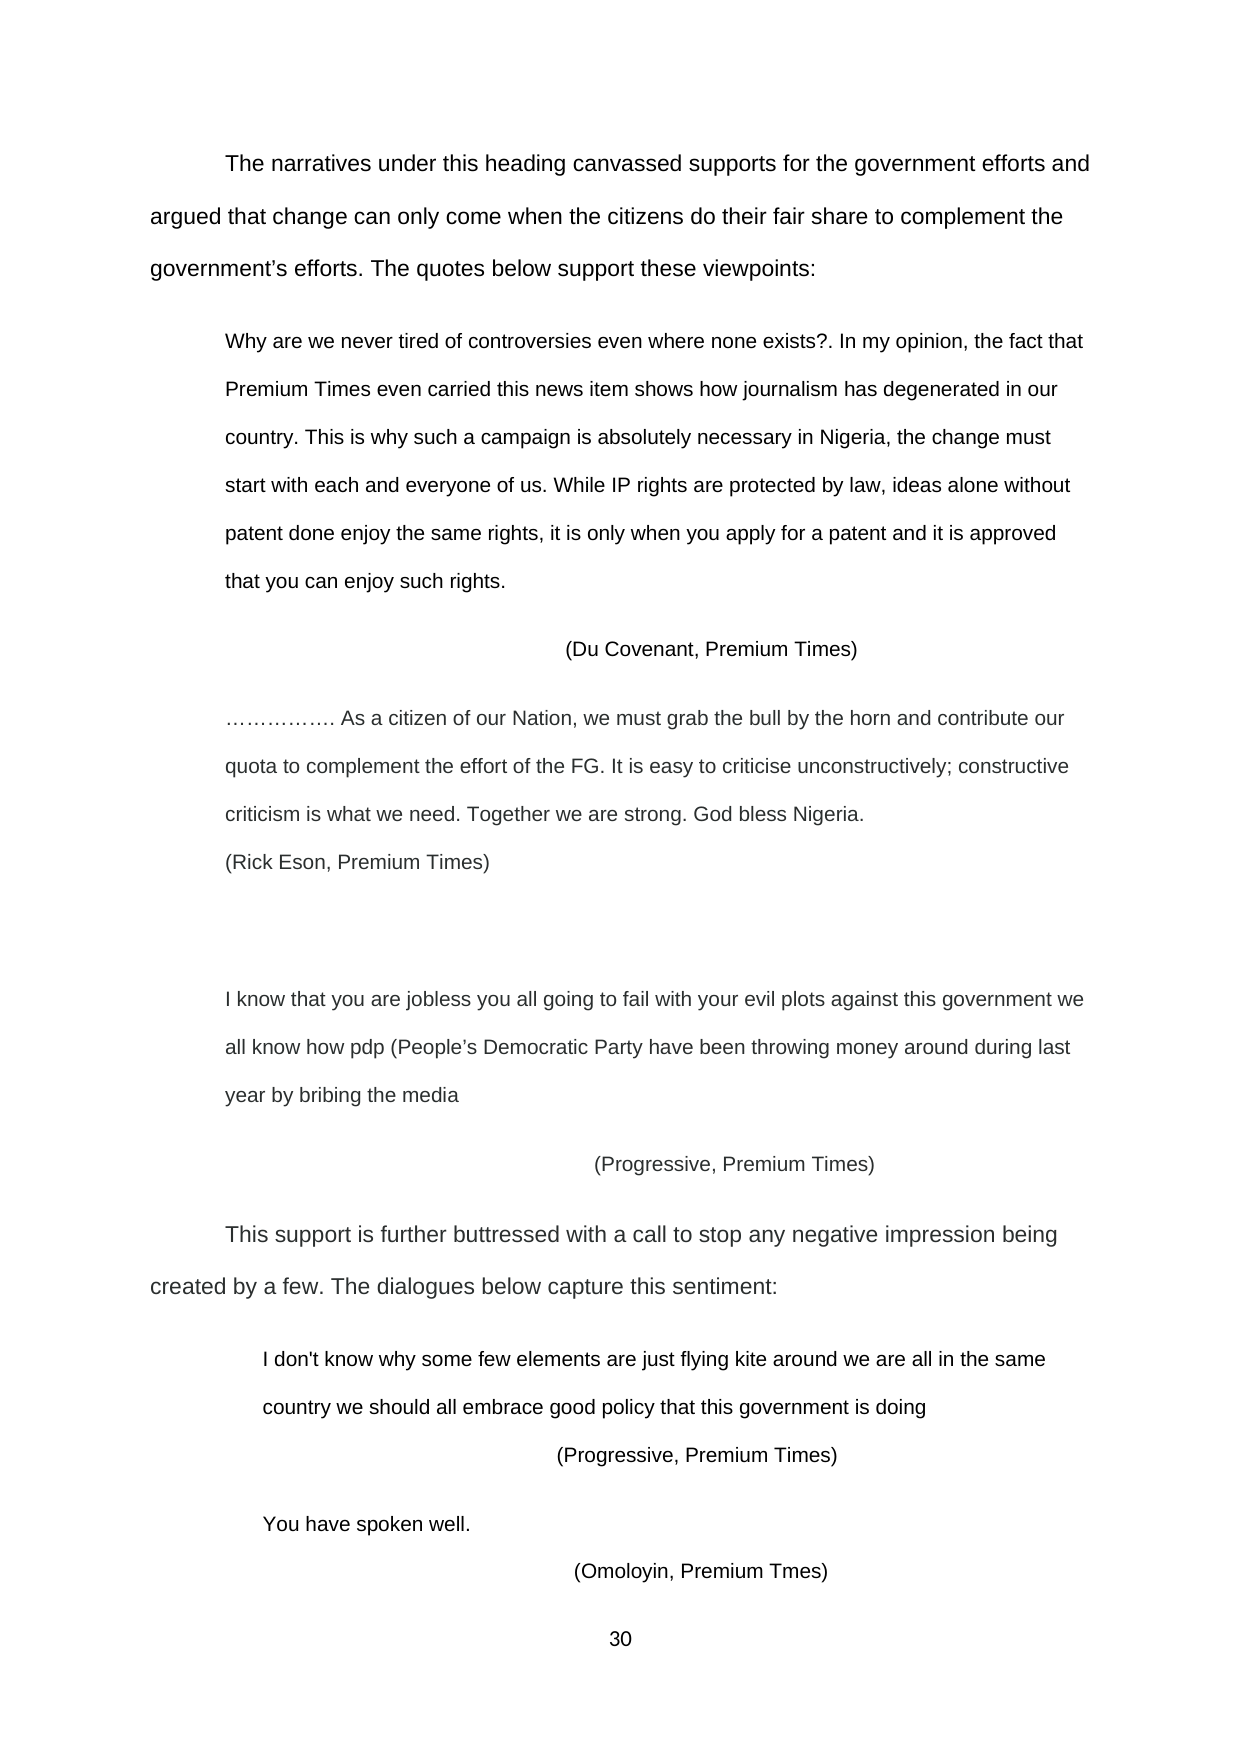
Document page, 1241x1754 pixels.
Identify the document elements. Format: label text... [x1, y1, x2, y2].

text The narratives under this heading canvassed supports for the government efforts and argued that change can only come when the citizens do their fair share to complement the government’s efforts. The quotes below support these viewpoints: [150, 150, 1090, 282]
text You have spoken well. [262, 1511, 1090, 1535]
text (Du Covenant, Premium Times) [225, 637, 1090, 661]
text This support is further buttressed with a call to stop any negative impression being created by a few. The dialogues below capture this sentiment: [150, 1221, 1090, 1300]
text I know that you are jobless you all going to fail with your evil plots against this government we all know how pdp (People’s Democratic Party have been throwing money around during last year by bribing the media [225, 987, 1090, 1107]
text (Progressive, Premium Times) [150, 1152, 1090, 1176]
text (Omoloyin, Premium Tmes) [262, 1559, 1090, 1583]
list (Progressive, Premium Times) [262, 1443, 1090, 1467]
text Why are we never tired of controversies even where none exists?. In my opinion, the fact that Premium Times even carried this news item shows how journalism has degenerated in our country. This is why such a campaign is absolutely necessary in Nigeria, the change must start with each and everyone of us. While IP rights are protected by law, ideas alone without patent done enjoy the same rights, it is only when you apply for a patent and it is approved that you can enjoy such rights. [225, 329, 1090, 592]
text ……………. As a citizen of our Nation, we must grab the bull by the horn and contribute our quota to complement the effort of the FG. It is easy to criticise unconstructively; constructive criticism is what we need. Together we are strong. God bless Nigeria. (Rick Eson, Premium Times) [225, 706, 1090, 874]
list I don't know why some few elements are just flying kite around we are all in the same country we should all embrace good policy that this government is doing [262, 1347, 1090, 1419]
